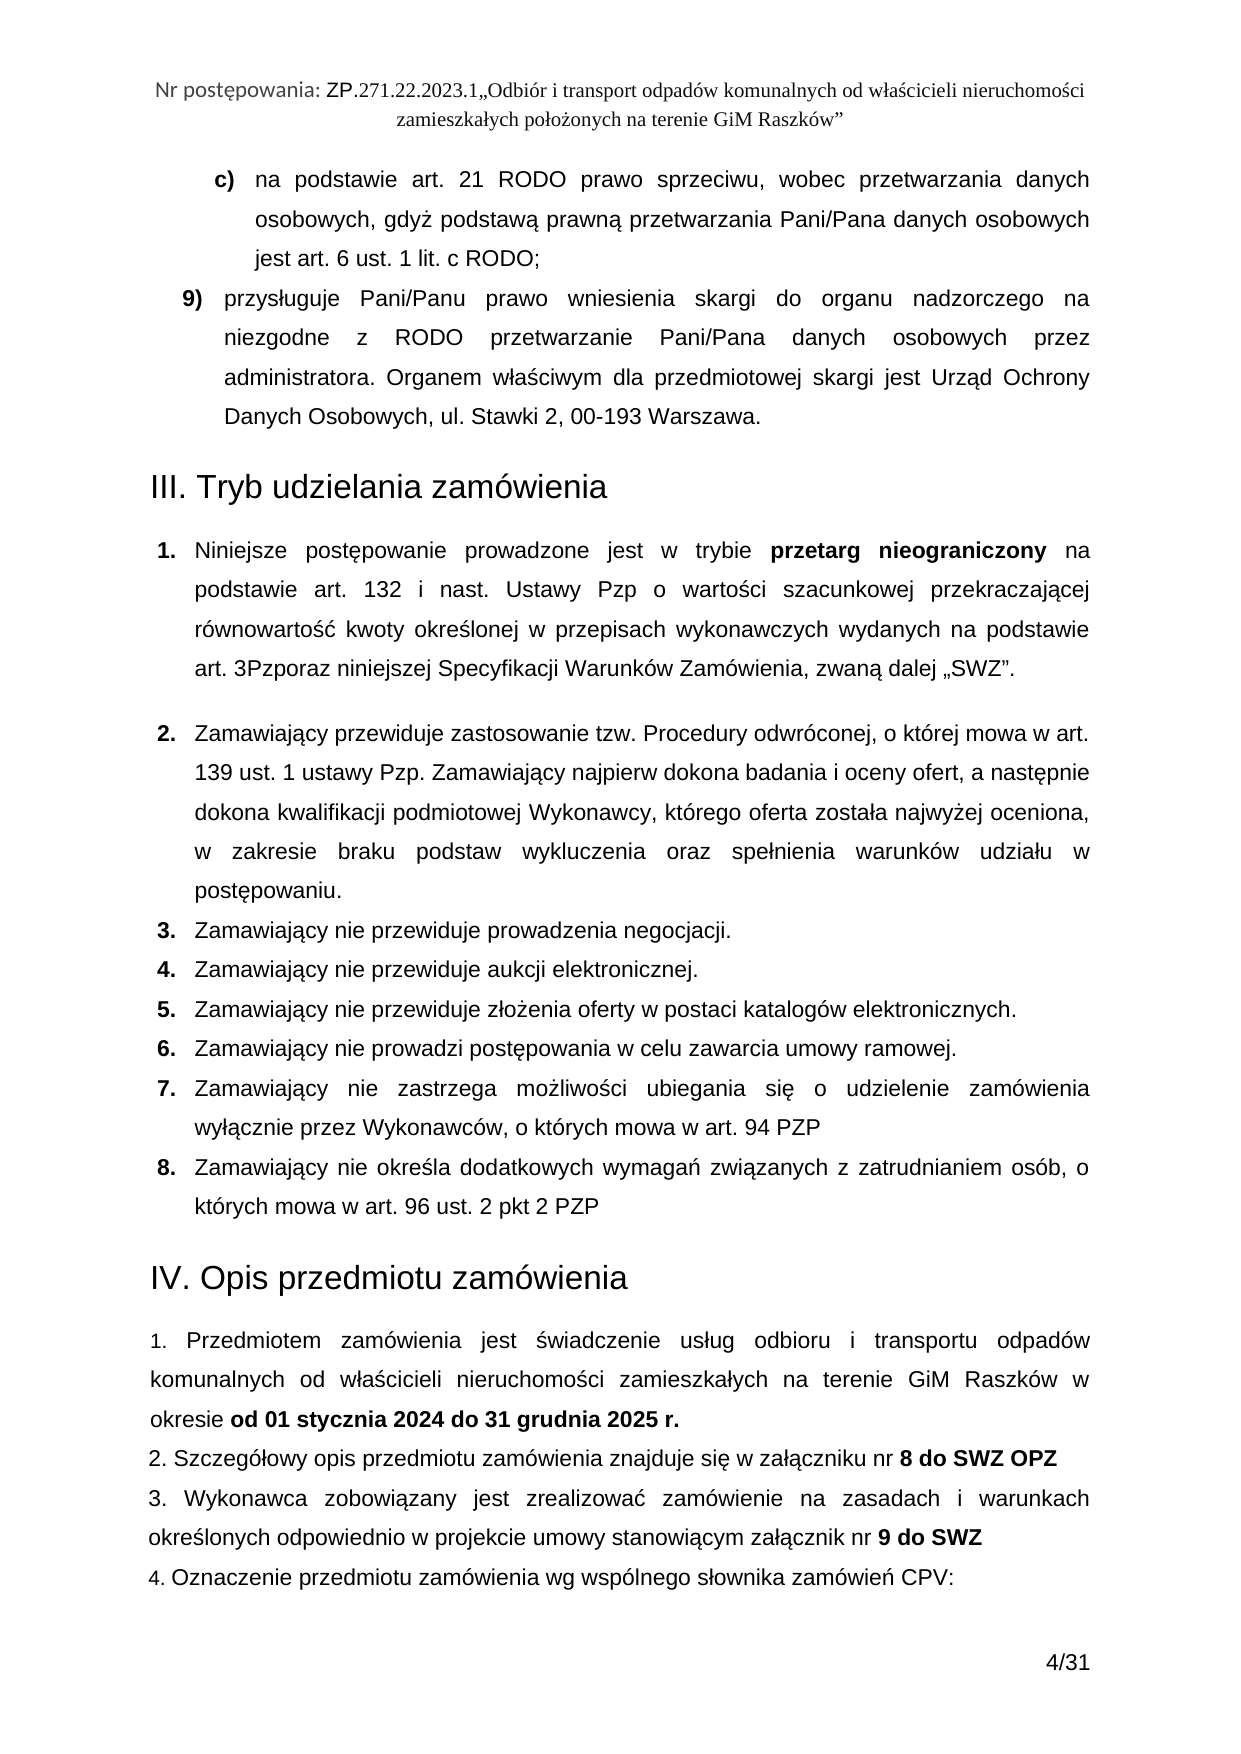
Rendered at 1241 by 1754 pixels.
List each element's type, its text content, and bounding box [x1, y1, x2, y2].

list Zamawiający nie przewiduje złożenia oferty w postaci katalogów elektronicznych. [157, 996, 1090, 1022]
list Zamawiający nie przewiduje prowadzenia negocjacji. [157, 917, 1090, 943]
text 3. Wykonawca zobowiązany jest zrealizować zamówienie na zasadach i warunkach określonych odpowiednio w projekcie umowy stanowiącym załącznik nr 9 do SWZ [148, 1485, 1090, 1551]
text 2. Szczegółowy opis przedmiotu zamówienia znajduje się w załączniku nr 8 do SWZ OPZ [148, 1445, 1090, 1472]
list Zamawiający nie określa dodatkowych wymagań związanych z zatrudnianiem osób, o których mowa w art. 96 ust. 2 pkt 2 PZP [157, 1154, 1090, 1219]
text 4. Oznaczenie przedmiotu zamówienia wg wspólnego słownika zamówień CPV: [148, 1564, 1090, 1590]
list na podstawie art. 21 RODO prawo sprzeciwu, wobec przetwarzania danych osobowych, gdyż podstawą prawną przetwarzania Pani/Pana danych osobowych jest art. 6 ust. 1 lit. c RODO; [214, 166, 1090, 271]
list Zamawiający nie prowadzi postępowania w celu zawarcia umowy ramowej. [157, 1035, 1090, 1062]
list Zamawiający nie przewiduje aukcji elektronicznej. [157, 956, 1090, 983]
list przysługuje Pani/Panu prawo wniesienia skargi do organu nadzorczego na niezgodne z RODO przetwarzanie Pani/Pana danych osobowych przez administratora. Organem właściwym dla przedmiotowej skargi jest Urząd Ochrony Danych Osobowych, ul. Stawki 2, 00-193 Warszawa. [182, 284, 1090, 429]
list Zamawiający nie zastrzega możliwości ubiegania się o udzielenie zamówienia wyłącznie przez Wykonawców, o których mowa w art. 94 PZP [157, 1075, 1090, 1141]
list Zamawiający przewiduje zastosowanie tzw. Procedury odwróconej, o której mowa w art. 139 ust. 1 ustawy Pzp. Zamawiający najpierw dokona badania i oceny ofert, a następnie dokona kwalifikacji podmiotowej Wykonawcy, którego oferta została najwyżej oceniona, w zakresie braku podstaw wykluczenia oraz spełnienia warunków udziału w postępowaniu. [157, 719, 1090, 904]
subtitle IV. Opis przedmiotu zamówienia [150, 1258, 1090, 1296]
subtitle III. Tryb udzielania zamówienia [150, 467, 1090, 506]
list Niniejsze postępowanie prowadzone jest w trybie przetarg nieograniczony na podstawie art. 132 i nast. Ustawy Pzp o wartości szacunkowej przekraczającej równowartość kwoty określonej w przepisach wykonawczych wydanych na podstawie art. 3Pzporaz niniejszej Specyfikacji Warunków Zamówienia, zwaną dalej „SWZ”. [157, 537, 1090, 681]
text 1. Przedmiotem zamówienia jest świadczenie usług odbioru i transportu odpadów komunalnych od właścicieli nieruchomości zamieszkałych na terenie GiM Raszków w okresie od 01 stycznia 2024 do 31 grudnia 2025 r. [150, 1327, 1090, 1432]
